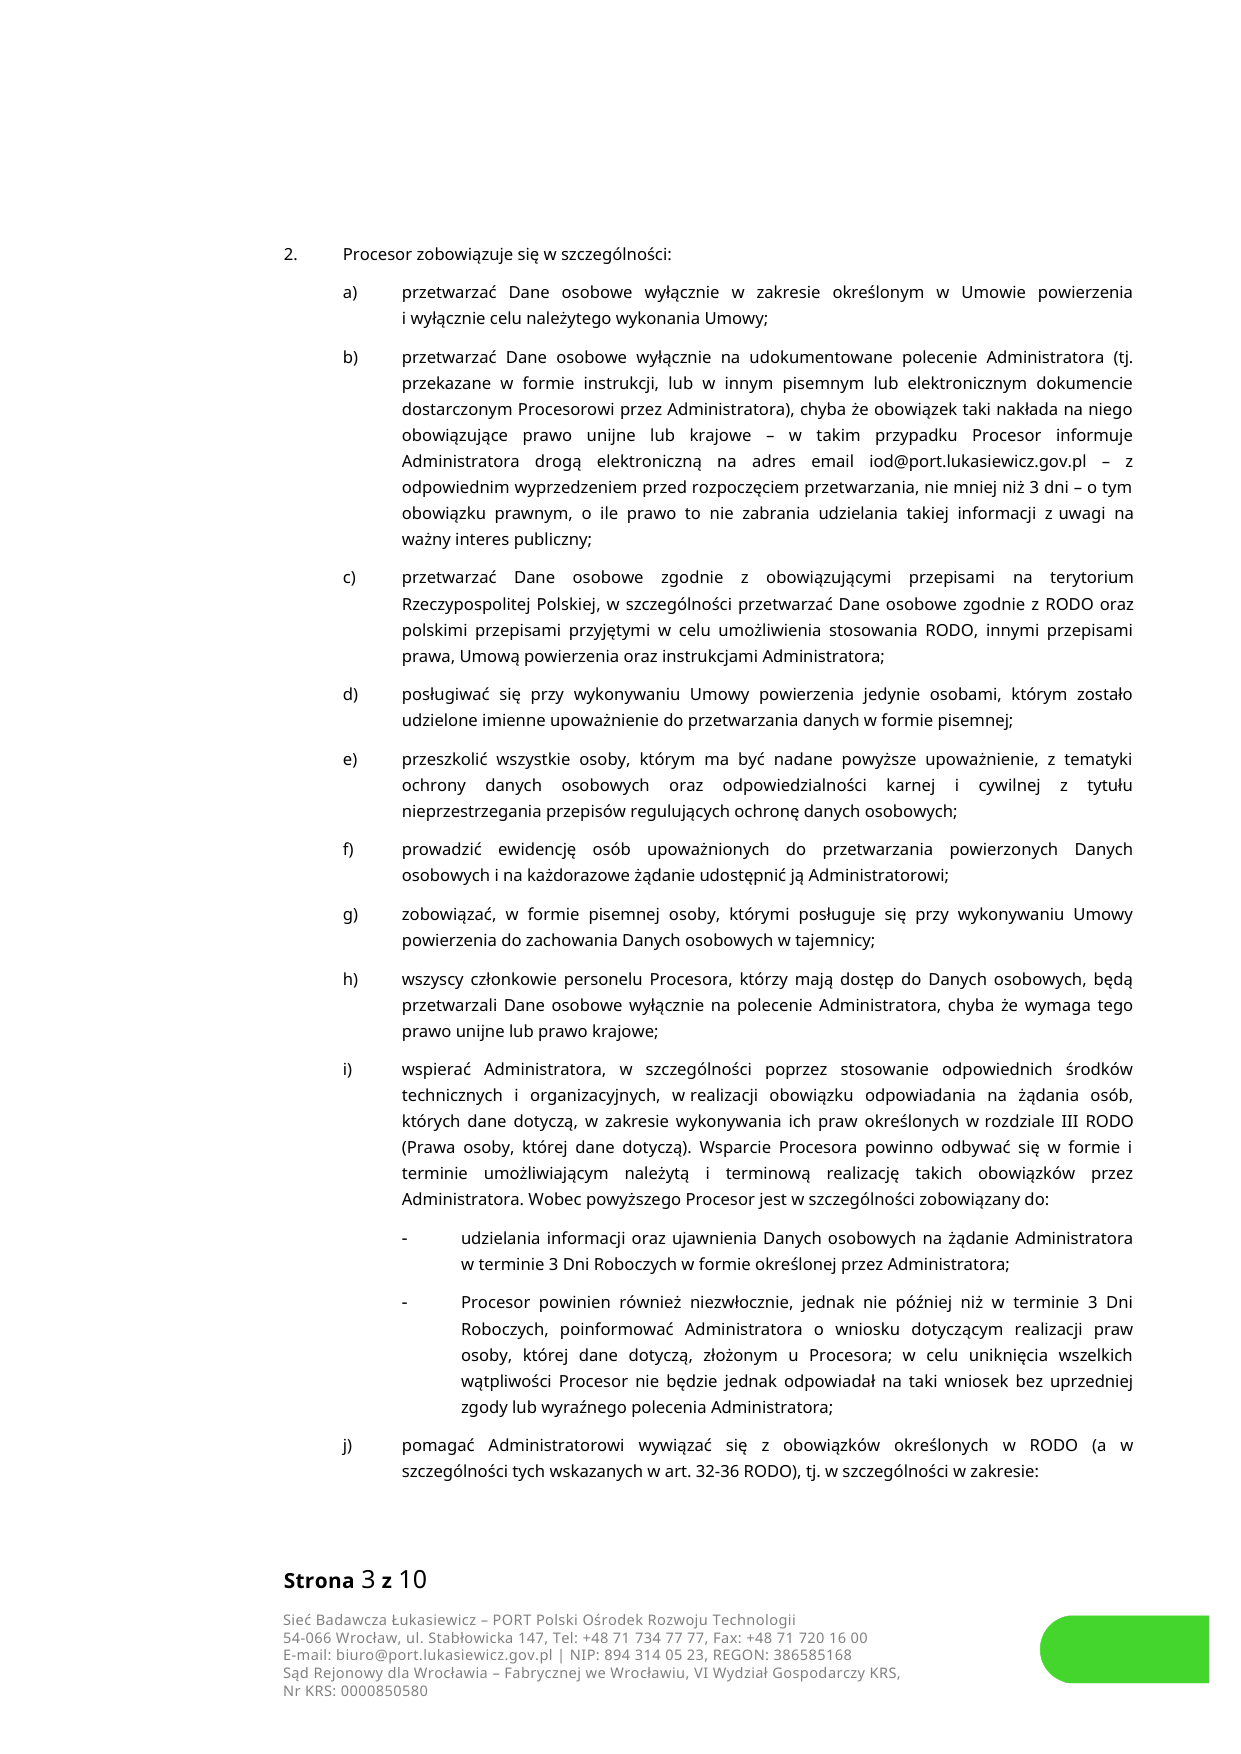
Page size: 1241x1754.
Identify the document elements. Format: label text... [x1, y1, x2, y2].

subtitle Procesor zobowiązuje się w szczególności: [283, 242, 1134, 265]
list zobowiązać, w formie pisemnej osoby, którymi posługuje się przy wykonywaniu Umowy powierzenia do zachowania Danych osobowych w tajemnicy; [343, 903, 1134, 951]
list przetwarzać Dane osobowe zgodnie z obowiązującymi przepisami na terytorium Rzeczypospolitej Polskiej, w szczególności przetwarzać Dane osobowe zgodnie z RODO oraz polskimi przepisami przyjętymi w celu umożliwienia stosowania RODO, innymi przepisami prawa, Umową powierzenia oraz instrukcjami Administratora; [343, 566, 1134, 667]
list przeszkolić wszystkie osoby, którym ma być nadane powyższe upoważnienie, z tematyki ochrony danych osobowych oraz odpowiedzialności karnej i cywilnej z tytułu nieprzestrzegania przepisów regulujących ochronę danych osobowych; [343, 747, 1134, 822]
subtitle przetwarzać Dane osobowe wyłącznie w zakresie określonym w Umowie powierzenia i wyłącznie celu należytego wykonania Umowy; [343, 281, 1134, 329]
list prowadzić ewidencję osób upoważnionych do przetwarzania powierzonych Danych osobowych i na każdorazowe żądanie udostępnić ją Administratorowi; [343, 838, 1134, 887]
list udzielania informacji oraz ujawnienia Danych osobowych na żądanie Administratora w terminie 3 Dni Roboczych w formie określonej przez Administratora; [402, 1227, 1134, 1275]
list wszyscy członkowie personelu Procesora, którzy mają dostęp do Danych osobowych, będą przetwarzali Dane osobowe wyłącznie na polecenie Administratora, chyba że wymaga tego prawo unijne lub prawo krajowe; [343, 967, 1134, 1042]
subtitle pomagać Administratorowi wywiązać się z obowiązków określonych w RODO (a w szczególności tych wskazanych w art. 32-36 RODO), tj. w szczególności w zakresie: [343, 1434, 1134, 1483]
picture [1036, 1611, 1239, 1752]
list przetwarzać Dane osobowe wyłącznie na udokumentowane polecenie Administratora (tj. przekazane w formie instrukcji, lub w innym pisemnym lub elektronicznym dokumencie dostarczonym Procesorowi przez Administratora), chyba że obowiązek taki nakłada na niego obowiązujące prawo unijne lub krajowe – w takim przypadku Procesor informuje Administratora drogą elektroniczną na adres email iod@port.lukasiewicz.gov.pl – z odpowiednim wyprzedzeniem przed rozpoczęciem przetwarzania, nie mniej niż 3 dni – o tym obowiązku prawnym, o ile prawo to nie zabrania udzielania takiej informacji z uwagi na ważny interes publiczny; [343, 345, 1134, 550]
list Procesor powinien również niezwłocznie, jednak nie później niż w terminie 3 Dni Roboczych, poinformować Administratora o wniosku dotyczącym realizacji praw osoby, której dane dotyczą, złożonym u Procesora; w celu uniknięcia wszelkich wątpliwości Procesor nie będzie jednak odpowiadał na taki wniosek bez uprzedniej zgody lub wyraźnego polecenia Administratora; [402, 1291, 1134, 1418]
list wspierać Administratora, w szczególności poprzez stosowanie odpowiednich środków technicznych i organizacyjnych, w realizacji obowiązku odpowiadania na żądania osób, których dane dotyczą, w zakresie wykonywania ich praw określonych w rozdziale III RODO (Prawa osoby, której dane dotyczą). Wsparcie Procesora powinno odbywać się w formie i terminie umożliwiającym należytą i terminową realizację takich obowiązków przez Administratora. Wobec powyższego Procesor jest w szczególności zobowiązany do: [343, 1058, 1134, 1211]
list posługiwać się przy wykonywaniu Umowy powierzenia jedynie osobami, którym zostało udzielone imienne upoważnienie do przetwarzania danych w formie pisemnej; [343, 683, 1134, 732]
